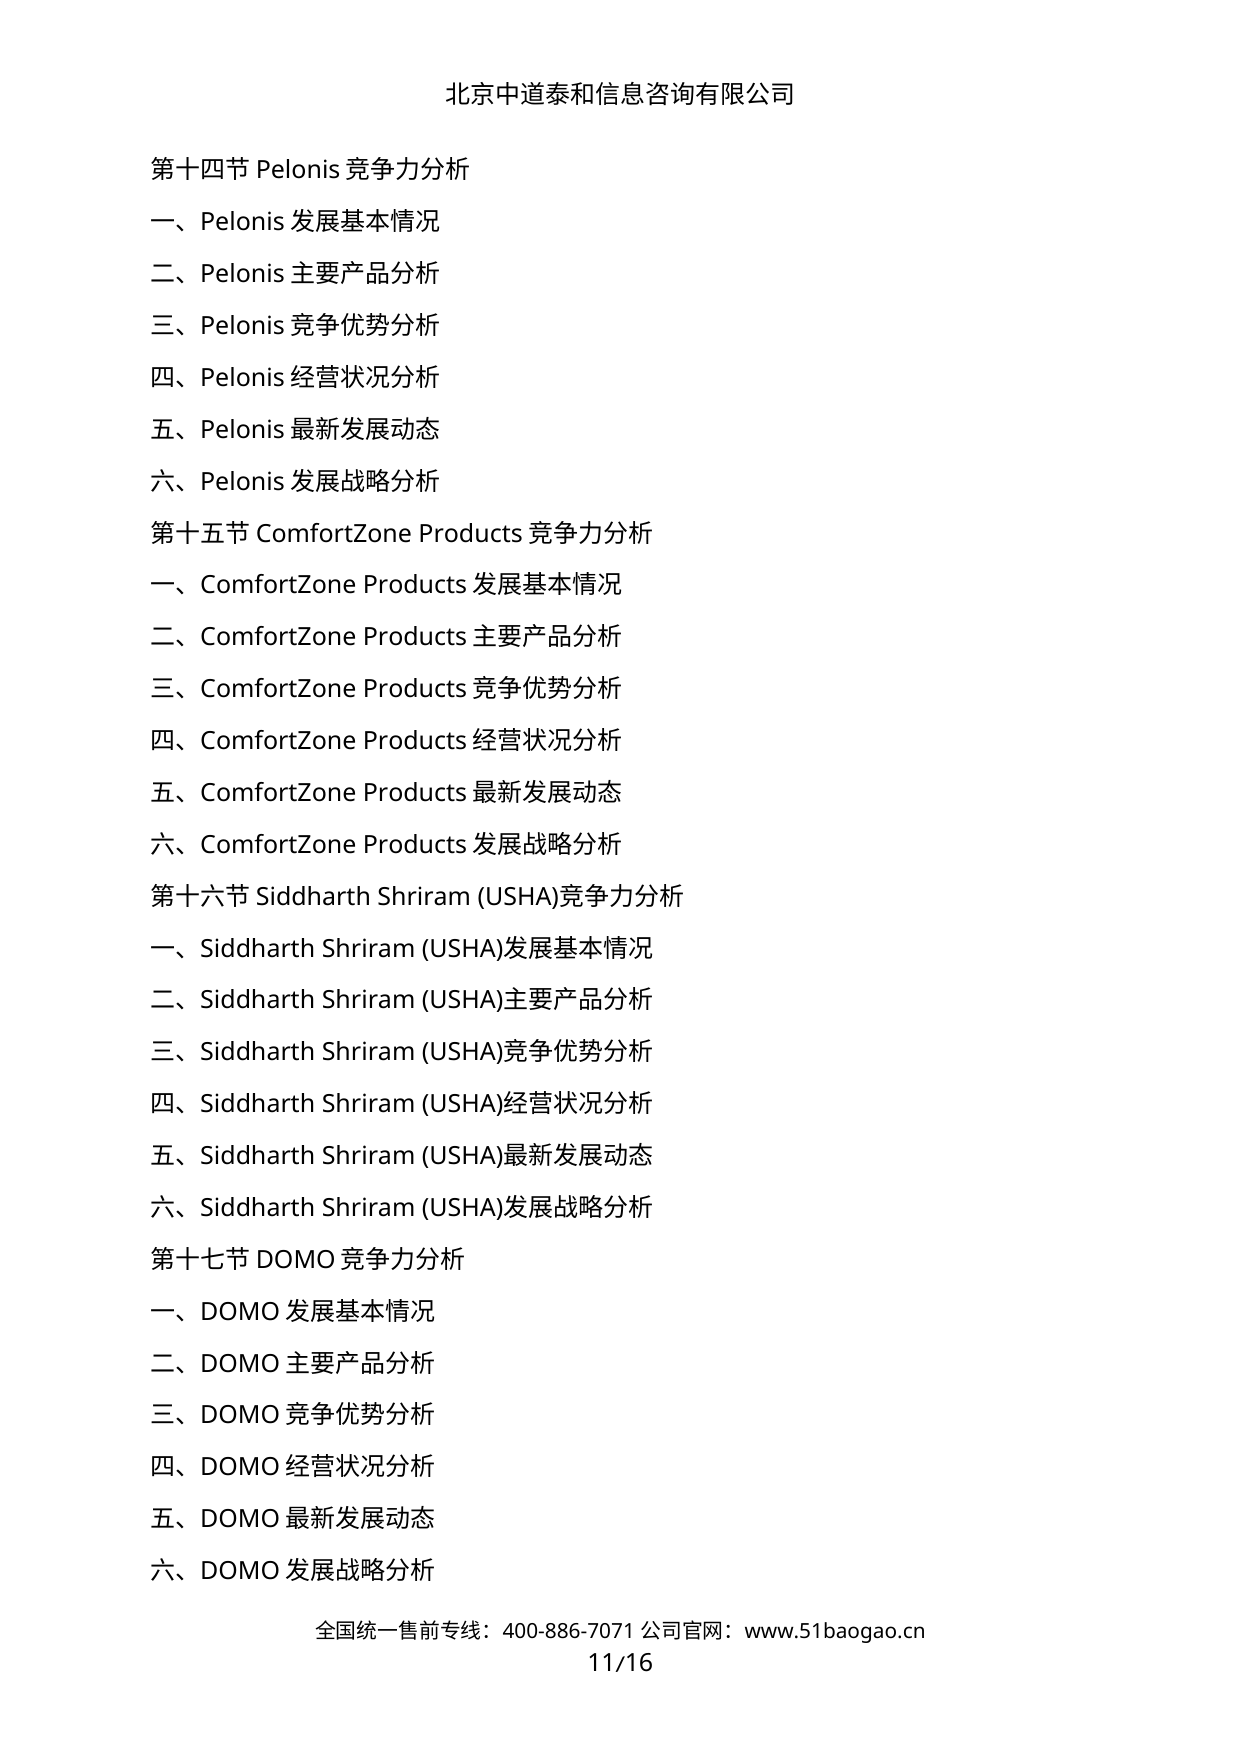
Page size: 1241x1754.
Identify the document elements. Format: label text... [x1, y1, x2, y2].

text 一、DOMO发展基本情况 [150, 1291, 1090, 1327]
text 二、Pelonis主要产品分析 [150, 254, 1090, 290]
text 五、Pelonis最新发展动态 [150, 409, 1090, 446]
text 五、ComfortZone Products最新发展动态 [150, 772, 1090, 809]
text 一、Siddharth Shriram (USHA)发展基本情况 [150, 928, 1090, 964]
text 四、Pelonis经营状况分析 [150, 357, 1090, 394]
text 六、DOMO发展战略分析 [150, 1551, 1090, 1587]
text 五、DOMO最新发展动态 [150, 1499, 1090, 1535]
text 三、Pelonis竞争优势分析 [150, 306, 1090, 342]
text 四、Siddharth Shriram (USHA)经营状况分析 [150, 1084, 1090, 1120]
text 第十五节 ComfortZone Products竞争力分析 [150, 513, 1090, 549]
text 二、ComfortZone Products主要产品分析 [150, 617, 1090, 653]
text 六、Siddharth Shriram (USHA)发展战略分析 [150, 1187, 1090, 1224]
text 三、ComfortZone Products竞争优势分析 [150, 669, 1090, 705]
text 第十六节 Siddharth Shriram (USHA)竞争力分析 [150, 876, 1090, 912]
text 六、ComfortZone Products发展战略分析 [150, 824, 1090, 861]
text 六、Pelonis发展战略分析 [150, 461, 1090, 497]
text 五、Siddharth Shriram (USHA)最新发展动态 [150, 1136, 1090, 1172]
text 第十七节 DOMO竞争力分析 [150, 1239, 1090, 1276]
text 三、Siddharth Shriram (USHA)竞争优势分析 [150, 1032, 1090, 1068]
text 四、ComfortZone Products经营状况分析 [150, 721, 1090, 757]
text 第十四节 Pelonis竞争力分析 [150, 150, 1090, 186]
text 二、Siddharth Shriram (USHA)主要产品分析 [150, 980, 1090, 1016]
text 四、DOMO经营状况分析 [150, 1447, 1090, 1483]
text 一、ComfortZone Products发展基本情况 [150, 565, 1090, 601]
text 一、Pelonis发展基本情况 [150, 202, 1090, 238]
text 三、DOMO竞争优势分析 [150, 1395, 1090, 1431]
text 二、DOMO主要产品分析 [150, 1343, 1090, 1379]
